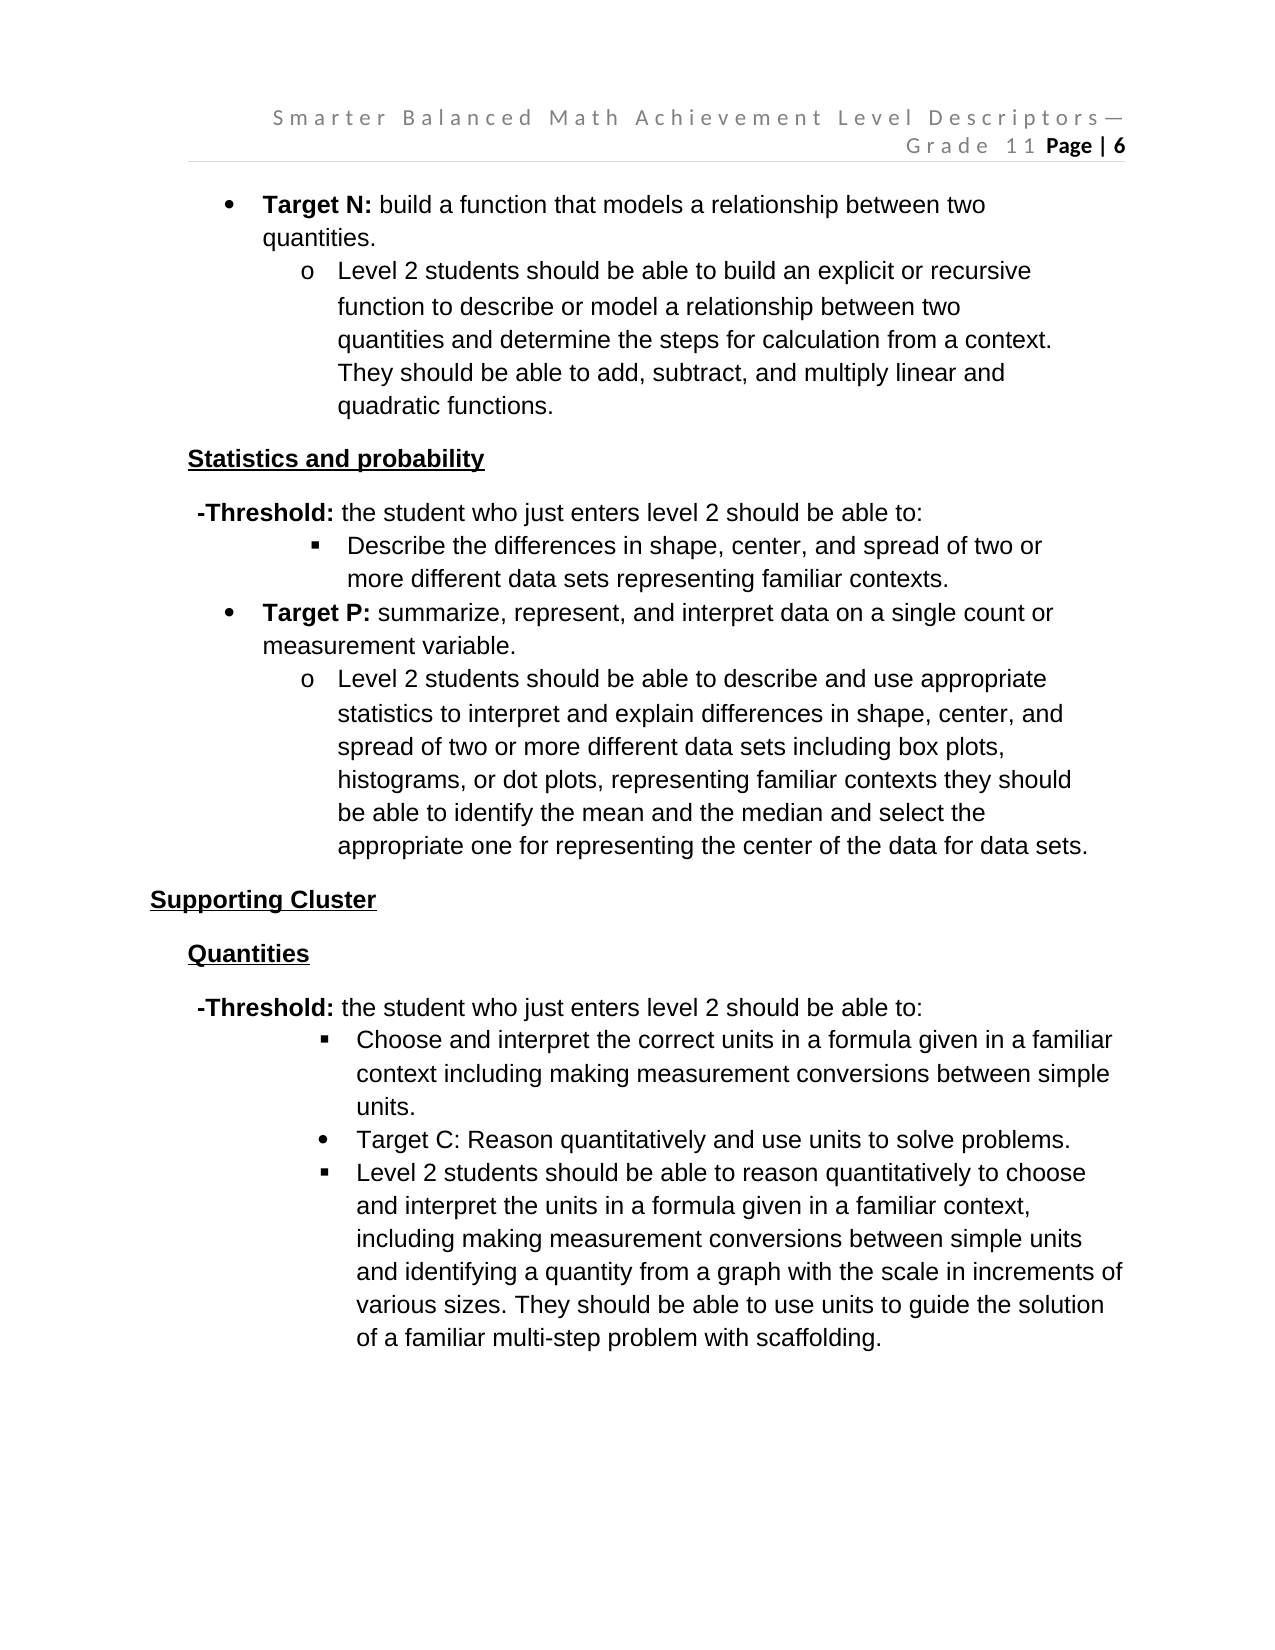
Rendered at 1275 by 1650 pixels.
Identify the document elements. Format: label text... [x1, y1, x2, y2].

list Choose and interpret the correct units in a formula given in a familiar context including making measurement conversions between simple units. [319, 1026, 1125, 1120]
list Target N: build a function that models a relationship between two quantities. [225, 190, 1104, 252]
list -Threshold: the student who just enters level 2 should be able to: [197, 498, 1104, 527]
list Level 2 students should be able to describe and use appropriate statistics to interpret and explain differences in shape, center, and spread of two or more different data sets including box plots, histograms, or dot plots, representing familiar contexts they should be able to identify the mean and the median and select the appropriate one for representing the center of the data for data sets. [300, 664, 1104, 860]
text Supporting Cluster [150, 885, 1125, 913]
list Target P: summarize, represent, and interpret data on a single count or measurement variable. [225, 597, 1104, 659]
list -Threshold: the student who just enters level 2 should be able to: [197, 992, 1125, 1021]
text Quantities [187, 939, 1125, 967]
list Target C: Reason quantitatively and use units to solve problems. [319, 1125, 1125, 1153]
list Level 2 students should be able to build an explicit or recursive function to describe or model a relationship between two quantities and determine the steps for calculation from a context. They should be able to add, subtract, and multiply linear and quadratic functions. [300, 256, 1104, 419]
list Level 2 students should be able to reason quantitatively to choose and interpret the units in a formula given in a familiar context, including making measurement conversions between simple units and identifying a quantity from a graph with the scale in increments of various sizes. They should be able to use units to guide the solution of a familiar multi-step problem with scaffolding. [319, 1158, 1125, 1352]
text Statistics and probability [187, 444, 1104, 473]
list Describe the differences in shape, center, and spread of two or more different data sets representing familiar contexts. [309, 531, 1104, 593]
